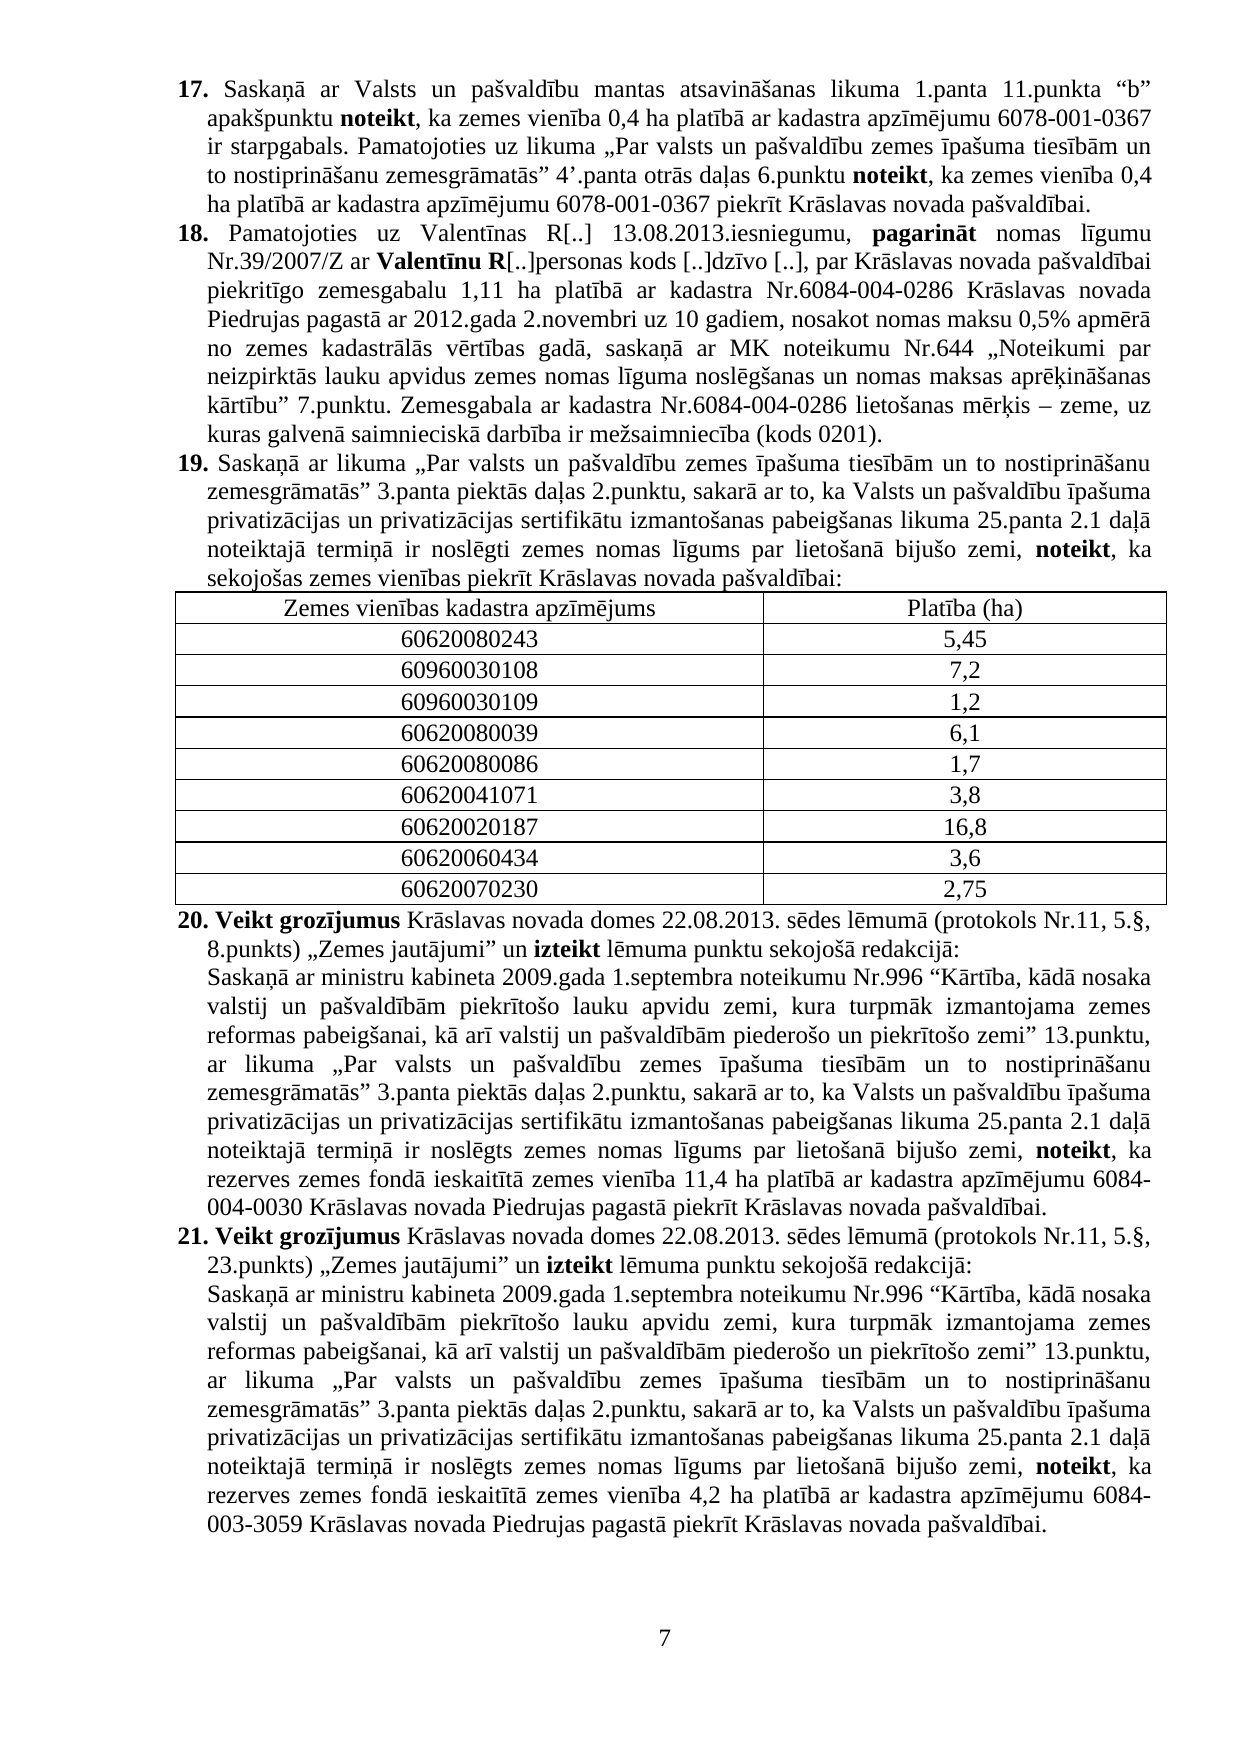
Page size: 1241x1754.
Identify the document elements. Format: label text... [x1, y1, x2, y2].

table_cell 7,2 [764, 655, 1166, 685]
text 20. Veikt grozījumus Krāslavas novada domes 22.08.2013. sēdes lēmumā (protokols Nr.11, 5.§, 8.punkts) „Zemes jautājumi” un izteikt lēmuma punktu sekojošā redakcijā: [177, 905, 1152, 962]
table_cell 1,2 [764, 686, 1166, 716]
table_header Zemes vienības kadastra apzīmējums [176, 593, 763, 623]
text 21. Veikt grozījumus Krāslavas novada domes 22.08.2013. sēdes lēmumā (protokols Nr.11, 5.§, 23.punkts) „Zemes jautājumi” un izteikt lēmuma punktu sekojošā redakcijā: [177, 1221, 1152, 1279]
table_cell 60960030108 [176, 655, 763, 685]
table_cell 60620080039 [176, 718, 763, 748]
table_cell 60960030109 [176, 686, 763, 716]
table_cell 60620080086 [176, 749, 763, 779]
table_cell 60620060434 [176, 843, 763, 873]
table_cell 5,45 [764, 624, 1166, 654]
table_header Platība (ha) [764, 593, 1166, 623]
text Saskaņā ar ministru kabineta 2009.gada 1.septembra noteikumu Nr.996 “Kārtība, kādā nosaka valstij un pašvaldībām piekrītošo lauku apvidu zemi, kura turpmāk izmantojama zemes reformas pabeigšanai, kā arī valstij un pašvaldībām piederošo un piekrītošo zemi” 13.punktu, ar likuma „Par valsts un pašvaldību zemes īpašuma tiesībām un to nostiprināšanu zemesgrāmatās” 3.panta piektās daļas 2.punktu, sakarā ar to, ka Valsts un pašvaldību īpašuma privatizācijas un privatizācijas sertifikātu izmantošanas pabeigšanas likuma 25.panta 2.1 daļā noteiktajā termiņā ir noslēgts zemes nomas līgums par lietošanā bijušo zemi, noteikt, ka rezerves zemes fondā ieskaitītā zemes vienība 4,2 ha platībā ar kadastra apzīmējumu 6084-003-3059 Krāslavas novada Piedrujas pagastā piekrīt Krāslavas novada pašvaldībai. [207, 1279, 1152, 1537]
table_cell 3,6 [764, 843, 1166, 873]
table_cell 60620080243 [176, 624, 763, 654]
table_cell 6,1 [764, 718, 1166, 748]
text 18. Pamatojoties uz Valentīnas R[..] 13.08.2013.iesniegumu, pagarināt nomas līgumu Nr.39/2007/Z ar Valentīnu R[..]personas kods [..]dzīvo [..], par Krāslavas novada pašvaldībai piekritīgo zemesgabalu 1,11 ha platībā ar kadastra Nr.6084-004-0286 Krāslavas novada Piedrujas pagastā ar 2012.gada 2.novembri uz 10 gadiem, nosakot nomas maksu 0,5% apmērā no zemes kadastrālās vērtības gadā, saskaņā ar MK noteikumu Nr.644 „Noteikumi par neizpirktās lauku apvidus zemes nomas līguma noslēgšanas un nomas maksas aprēķināšanas kārtību” 7.punktu. Zemesgabala ar kadastra Nr.6084-004-0286 lietošanas mērķis – zeme, uz kuras galvenā saimnieciskā darbība ir mežsaimniecība (kods 0201). [177, 218, 1152, 448]
table_cell 16,8 [764, 811, 1166, 841]
table_cell 60620070230 [176, 874, 763, 904]
table_cell 60620020187 [176, 811, 763, 841]
text 19. Saskaņā ar likuma „Par valsts un pašvaldību zemes īpašuma tiesībām un to nostiprināšanu zemesgrāmatās” 3.panta piektās daļas 2.punktu, sakarā ar to, ka Valsts un pašvaldību īpašuma privatizācijas un privatizācijas sertifikātu izmantošanas pabeigšanas likuma 25.panta 2.1 daļā noteiktajā termiņā ir noslēgti zemes nomas līgums par lietošanā bijušo zemi, noteikt, ka sekojošas zemes vienības piekrīt Krāslavas novada pašvaldībai: [177, 448, 1152, 591]
table_cell 3,8 [764, 780, 1166, 810]
table_cell 1,7 [764, 749, 1166, 779]
text Saskaņā ar ministru kabineta 2009.gada 1.septembra noteikumu Nr.996 “Kārtība, kādā nosaka valstij un pašvaldībām piekrītošo lauku apvidu zemi, kura turpmāk izmantojama zemes reformas pabeigšanai, kā arī valstij un pašvaldībām piederošo un piekrītošo zemi” 13.punktu, ar likuma „Par valsts un pašvaldību zemes īpašuma tiesībām un to nostiprināšanu zemesgrāmatās” 3.panta piektās daļas 2.punktu, sakarā ar to, ka Valsts un pašvaldību īpašuma privatizācijas un privatizācijas sertifikātu izmantošanas pabeigšanas likuma 25.panta 2.1 daļā noteiktajā termiņā ir noslēgts zemes nomas līgums par lietošanā bijušo zemi, noteikt, ka rezerves zemes fondā ieskaitītā zemes vienība 11,4 ha platībā ar kadastra apzīmējumu 6084-004-0030 Krāslavas novada Piedrujas pagastā piekrīt Krāslavas novada pašvaldībai. [207, 962, 1152, 1221]
table_cell 2,75 [764, 874, 1166, 904]
text 17. Saskaņā ar Valsts un pašvaldību mantas atsavināšanas likuma 1.panta 11.punkta “b” apakšpunktu noteikt, ka zemes vienība 0,4 ha platībā ar kadastra apzīmējumu 6078-001-0367 ir starpgabals. Pamatojoties uz likuma „Par valsts un pašvaldību zemes īpašuma tiesībām un to nostiprināšanu zemesgrāmatās” 4’.panta otrās daļas 6.punktu noteikt, ka zemes vienība 0,4 ha platībā ar kadastra apzīmējumu 6078-001-0367 piekrīt Krāslavas novada pašvaldībai. [177, 74, 1152, 218]
table_cell 60620041071 [176, 780, 763, 810]
